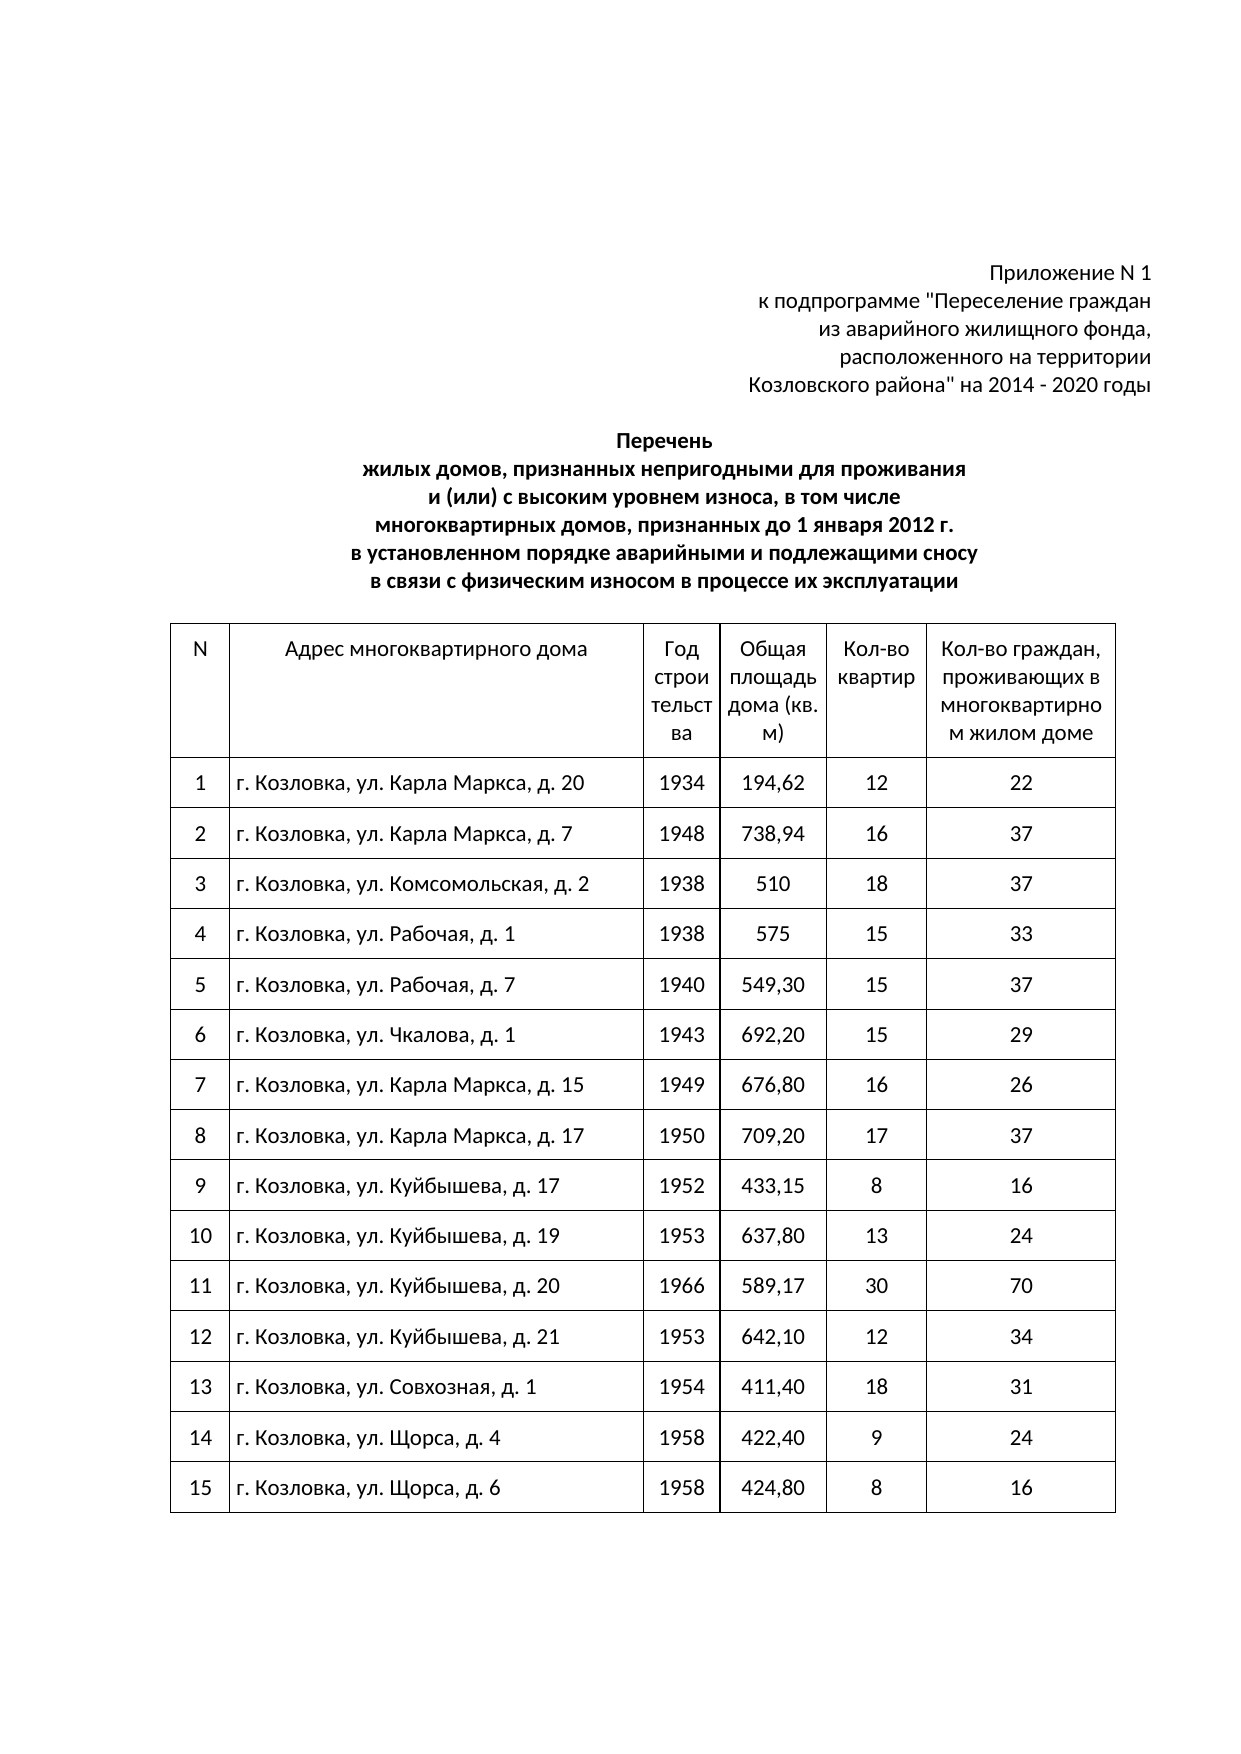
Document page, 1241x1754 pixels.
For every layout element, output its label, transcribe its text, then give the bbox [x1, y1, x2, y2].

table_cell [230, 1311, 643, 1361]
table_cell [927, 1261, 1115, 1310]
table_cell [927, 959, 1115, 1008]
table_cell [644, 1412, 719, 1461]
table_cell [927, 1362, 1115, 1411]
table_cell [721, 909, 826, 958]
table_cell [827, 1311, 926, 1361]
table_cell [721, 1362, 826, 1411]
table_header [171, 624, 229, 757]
title в установленном порядке аварийными и подлежащими сносу [177, 538, 1152, 566]
title многоквартирных домов, признанных до 1 января 2012 г. [177, 510, 1152, 538]
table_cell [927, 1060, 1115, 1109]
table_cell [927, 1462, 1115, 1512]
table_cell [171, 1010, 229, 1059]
text к подпрограмме "Переселение граждан [177, 286, 1152, 314]
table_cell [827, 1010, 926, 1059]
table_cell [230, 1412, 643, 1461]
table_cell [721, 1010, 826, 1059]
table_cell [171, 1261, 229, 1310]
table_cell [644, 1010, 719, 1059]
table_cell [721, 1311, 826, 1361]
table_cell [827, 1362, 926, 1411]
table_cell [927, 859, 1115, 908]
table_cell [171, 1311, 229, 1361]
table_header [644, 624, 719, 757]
title в связи с физическим износом в процессе их эксплуатации [177, 566, 1152, 594]
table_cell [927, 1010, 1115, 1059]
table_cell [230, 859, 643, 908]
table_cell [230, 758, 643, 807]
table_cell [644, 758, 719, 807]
title Перечень [177, 426, 1152, 454]
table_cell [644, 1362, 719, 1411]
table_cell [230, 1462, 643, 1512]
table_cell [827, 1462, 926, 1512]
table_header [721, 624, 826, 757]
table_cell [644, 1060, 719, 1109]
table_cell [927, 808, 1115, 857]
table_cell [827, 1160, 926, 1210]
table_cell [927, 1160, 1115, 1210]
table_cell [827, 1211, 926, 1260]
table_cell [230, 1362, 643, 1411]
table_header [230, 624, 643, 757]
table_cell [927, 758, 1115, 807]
text из аварийного жилищного фонда, [177, 314, 1152, 342]
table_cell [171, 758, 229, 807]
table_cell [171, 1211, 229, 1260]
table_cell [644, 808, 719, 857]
title и (или) с высоким уровнем износа, в том числе [177, 482, 1152, 510]
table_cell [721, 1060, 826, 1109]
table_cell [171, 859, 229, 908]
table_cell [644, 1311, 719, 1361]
text Козловского района" на 2014 - 2020 годы [177, 370, 1152, 398]
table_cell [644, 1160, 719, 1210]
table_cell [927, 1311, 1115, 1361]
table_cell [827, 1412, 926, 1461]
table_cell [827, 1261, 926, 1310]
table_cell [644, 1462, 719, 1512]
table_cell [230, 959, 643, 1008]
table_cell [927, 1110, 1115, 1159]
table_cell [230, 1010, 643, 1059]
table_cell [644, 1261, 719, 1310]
title жилых домов, признанных непригодными для проживания [177, 454, 1152, 482]
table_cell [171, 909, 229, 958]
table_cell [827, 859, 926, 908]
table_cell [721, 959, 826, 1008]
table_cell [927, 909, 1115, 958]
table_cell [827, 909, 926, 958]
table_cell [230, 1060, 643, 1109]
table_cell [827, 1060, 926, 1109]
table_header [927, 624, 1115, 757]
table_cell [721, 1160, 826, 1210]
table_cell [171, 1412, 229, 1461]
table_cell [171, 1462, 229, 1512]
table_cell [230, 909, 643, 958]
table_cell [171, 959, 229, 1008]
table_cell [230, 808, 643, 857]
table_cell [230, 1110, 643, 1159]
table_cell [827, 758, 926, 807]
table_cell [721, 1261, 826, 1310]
text расположенного на территории [177, 342, 1152, 370]
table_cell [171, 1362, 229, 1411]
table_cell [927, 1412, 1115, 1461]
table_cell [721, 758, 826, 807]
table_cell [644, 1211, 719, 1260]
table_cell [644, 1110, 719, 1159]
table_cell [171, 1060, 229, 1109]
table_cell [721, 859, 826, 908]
text Приложение N 1 [177, 258, 1152, 286]
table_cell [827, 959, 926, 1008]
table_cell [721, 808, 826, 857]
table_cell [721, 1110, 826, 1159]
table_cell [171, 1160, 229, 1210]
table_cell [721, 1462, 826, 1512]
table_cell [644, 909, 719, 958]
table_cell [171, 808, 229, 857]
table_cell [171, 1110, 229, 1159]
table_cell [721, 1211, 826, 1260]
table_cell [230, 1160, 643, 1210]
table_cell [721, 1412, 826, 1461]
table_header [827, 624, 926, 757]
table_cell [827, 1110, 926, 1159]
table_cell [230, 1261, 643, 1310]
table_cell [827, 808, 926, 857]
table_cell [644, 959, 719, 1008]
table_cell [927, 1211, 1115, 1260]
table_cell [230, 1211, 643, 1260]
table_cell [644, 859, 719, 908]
